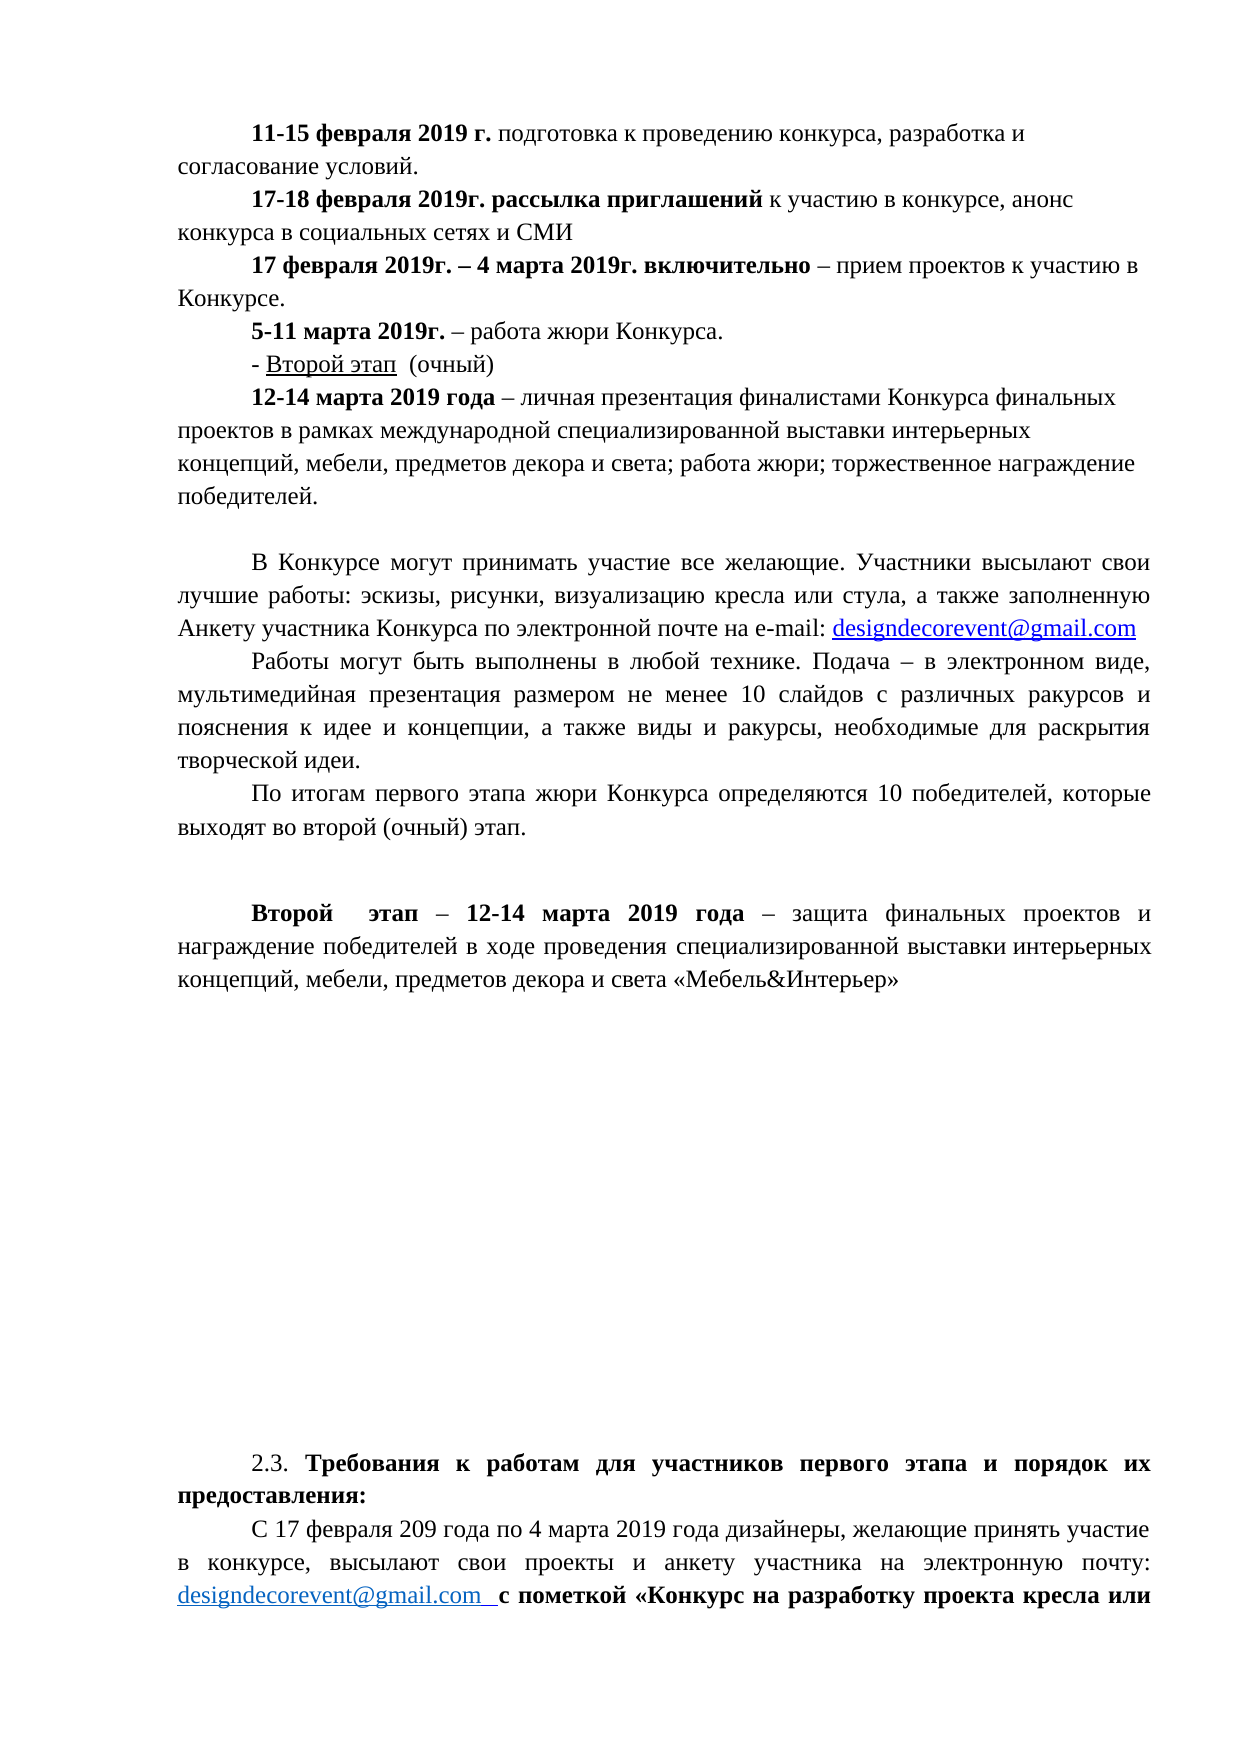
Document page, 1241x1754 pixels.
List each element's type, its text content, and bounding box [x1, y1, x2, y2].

text - Второй этап (очный) [177, 349, 1152, 378]
text 5-11 марта 2019г. – работа жюри Конкурса. [177, 316, 1152, 345]
text 17 февраля 2019г. – 4 марта 2019г. включительно – прием проектов к участию в Конкурсе. [177, 250, 1152, 312]
text Работы могут быть выполнены в любой технике. Подача – в электронном виде, мультимедийная презентация размером не менее 10 слайдов с различных ракурсов и пояснения к идее и концепции, а также виды и ракурсы, необходимые для раскрытия творческой идеи. [177, 646, 1152, 774]
text В Конкурсе могут принимать участие все желающие. Участники высылают свои лучшие работы: эскизы, рисунки, визуализацию кресла или стула, а также заполненную Анкету участника Конкурса по электронной почте на e-mail: designdecorevent@gmail.com [177, 547, 1152, 642]
text 11-15 февраля 2019 г. подготовка к проведению конкурса, разработка и согласование условий. [177, 118, 1152, 180]
text По итогам первого этапа жюри Конкурса определяются 10 победителей, которые выходят во второй (очный) этап. [177, 778, 1152, 840]
text Второй этап ‒ 12-14 марта 2019 года ‒ защита финальных проектов и награждение победителей в ходе проведения специализированной выставки интерьерных концепций, мебели, предметов декора и света «Мебель&Интерьер» [177, 898, 1152, 993]
text 12-14 марта 2019 года ‒ личная презентация финалистами Конкурса финальных проектов в рамках международной специализированной выставки интерьерных концепций, мебели, предметов декора и света; работа жюри; торжественное награждение победителей. [177, 382, 1152, 510]
text 17-18 февраля 2019г. рассылка приглашений к участию в конкурсе, анонс конкурса в социальных сетях и СМИ [177, 184, 1152, 246]
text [177, 1514, 1152, 1608]
text 2.3. Требования к работам для участников первого этапа и порядок их предоставления: [177, 1448, 1152, 1509]
